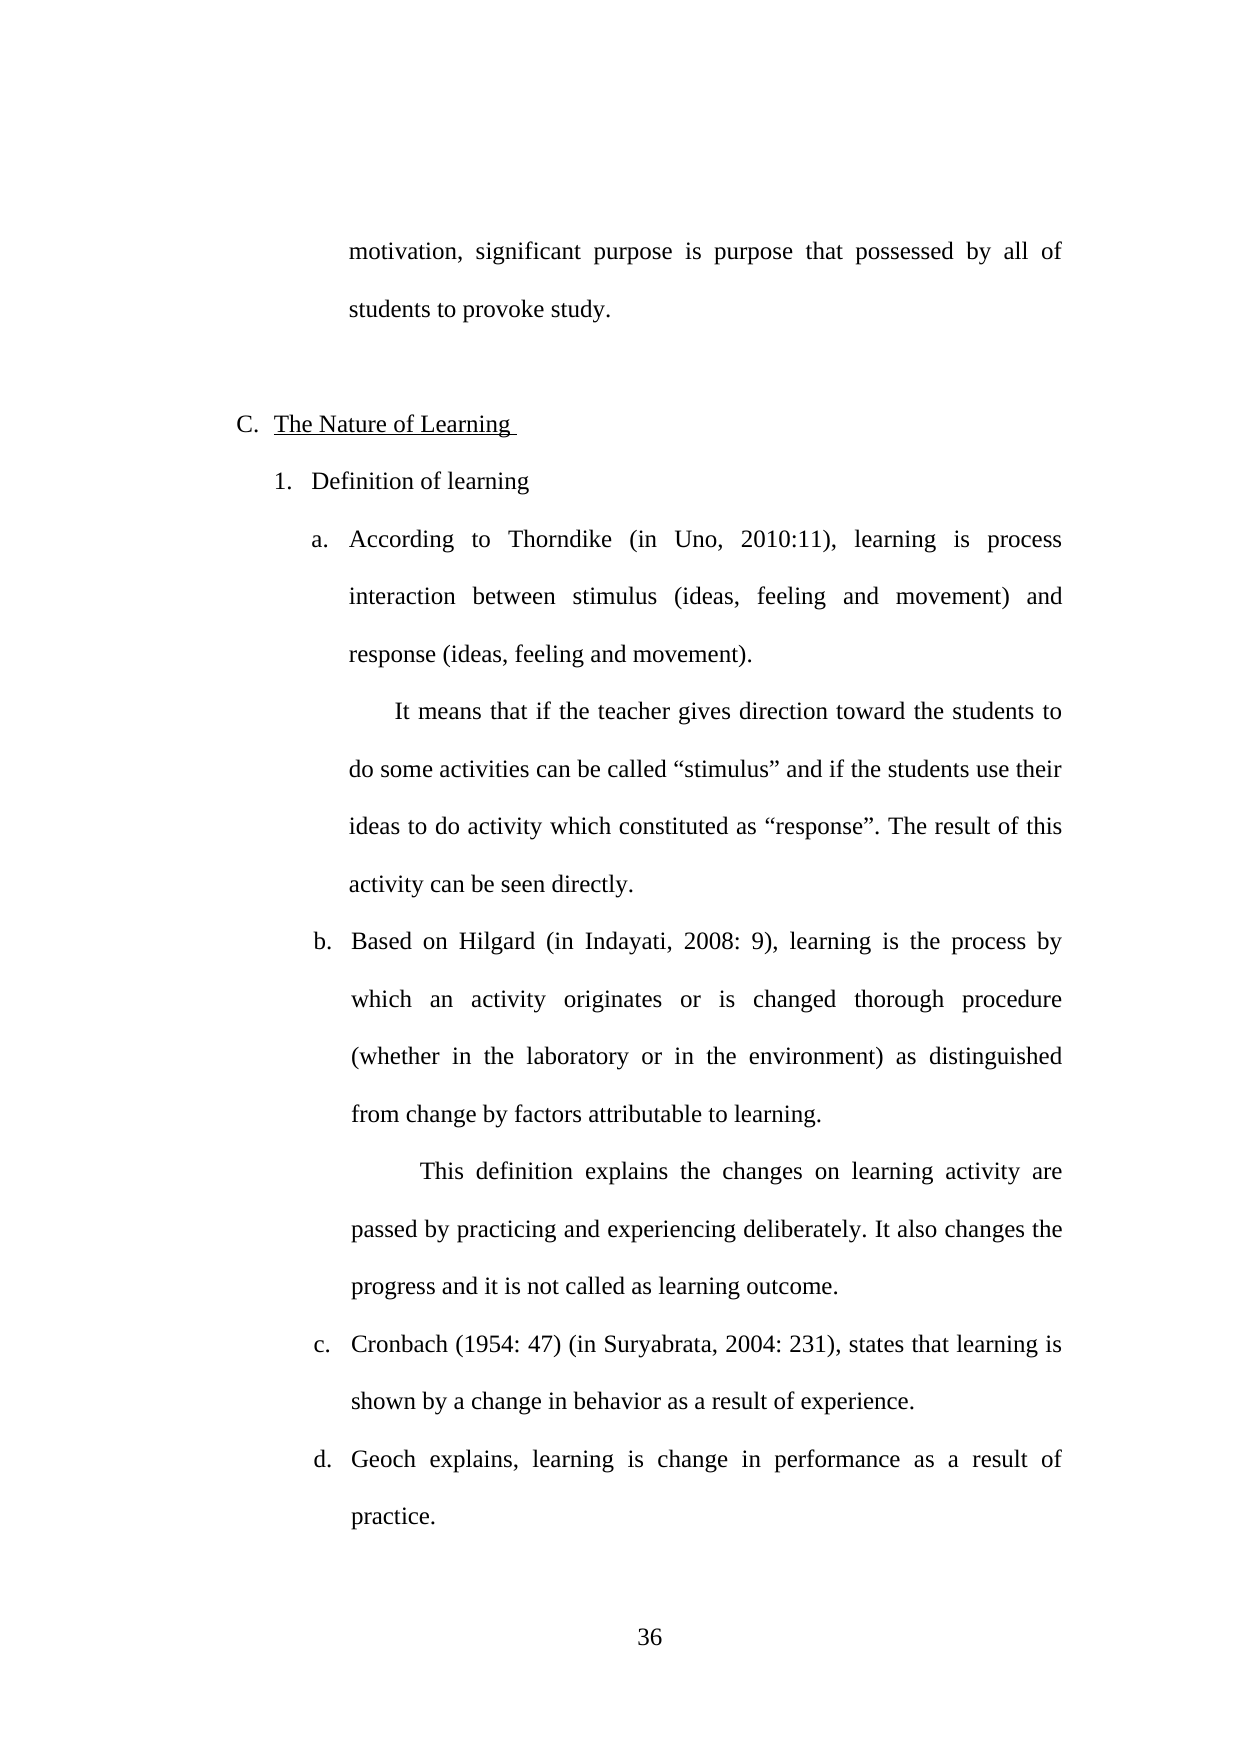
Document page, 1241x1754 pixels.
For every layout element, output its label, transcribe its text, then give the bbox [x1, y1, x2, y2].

list The Nature of Learning [236, 409, 1063, 437]
list Based on Hilgard (in Indayati, 2008: 9), learning is the process by which an activity originates or is changed thorough procedure (whether in the laboratory or in the environment) as distinguished from change by factors attributable to learning. [313, 926, 1063, 1127]
list Definition of learning [274, 466, 1063, 495]
list Cronbach (1954: 47) (in Suryabrata, 2004: 231), states that learning is shown by a change in behavior as a result of experience. [313, 1329, 1063, 1415]
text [349, 236, 1063, 322]
list It means that if the teacher gives direction toward the students to do some activities can be called “stimulus” and if the students use their ideas to do activity which constituted as “response”. The result of this activity can be seen directly. [349, 696, 1063, 897]
list Geoch explains, learning is change in performance as a result of practice. [313, 1444, 1063, 1530]
list According to Thorndike (in Uno, 2010:11), learning is process interaction between stimulus (ideas, feeling and movement) and response (ideas, feeling and movement). [311, 524, 1063, 667]
list This definition explains the changes on learning activity are passed by practicing and experiencing deliberately. It also changes the progress and it is not called as learning outcome. [351, 1156, 1063, 1300]
